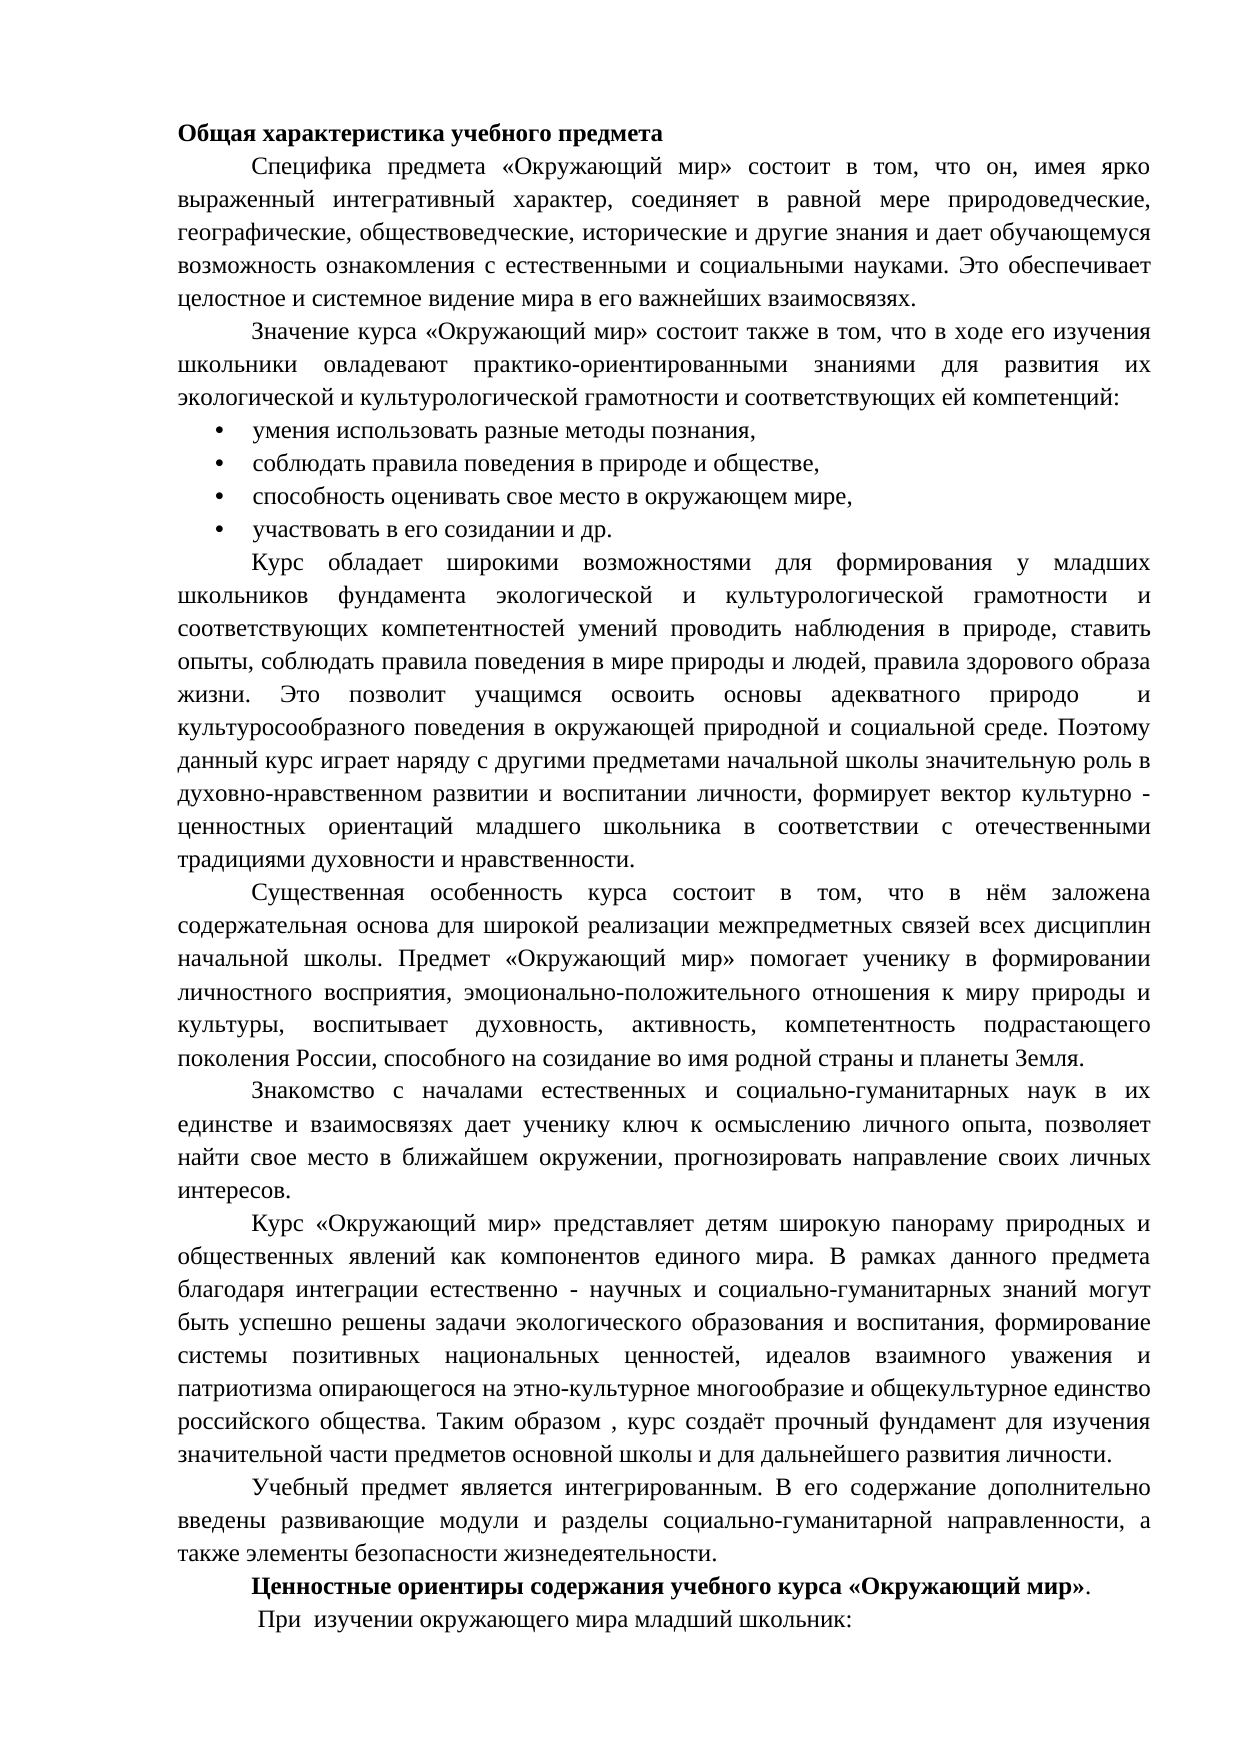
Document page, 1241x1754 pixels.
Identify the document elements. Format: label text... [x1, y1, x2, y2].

list умения использовать разные методы познания, [215, 415, 1152, 444]
text Курс обладает широкими возможностями для формирования у младших школьников фундамента экологической и культурологической грамотности и соответствующих компетентностей умений проводить наблюдения в природе, ставить опыты, соблюдать правила поведения в мире природы и людей, правила здорового образа жизни. Это позволит учащимся освоить основы адекватного природо и культуросообразного поведения в окружающей природной и социальной среде. Поэтому данный курс играет наряду с другими предметами начальной школы значительную роль в духовно-нравственном развитии и воспитании личности, формирует вектор культурно - ценностных ориентаций младшего школьника в соответствии с отечественными традициями духовности и нравственности. [177, 547, 1152, 873]
text При изучении окружающего мира младший школьник: [177, 1604, 1152, 1633]
text Учебный предмет является интегрированным. В его содержание дополнительно введены развивающие модули и разделы социально-гуманитарной направленности, а также элементы безопасности жизнедеятельности. [177, 1472, 1152, 1567]
text Общая характеристика учебного предмета [177, 118, 1152, 147]
text Значение курса «Окружающий мир» состоит также в том, что в ходе его изучения школьники овладевают практико-ориентированными знаниями для развития их экологической и культурологической грамотности и соответствующих ей компетенций: [177, 316, 1152, 411]
list соблюдать правила поведения в природе и обществе, [215, 448, 1152, 477]
list участвовать в его созидании и др. [215, 514, 1152, 543]
text Специфика предмета «Окружающий мир» состоит в том, что он, имея ярко выраженный интегративный характер, соединяет в равной мере природоведческие, географические, обществоведческие, исторические и другие знания и дает обучающемуся возможность ознакомления с естественными и социальными науками. Это обеспечивает целостное и системное видение мира в его важнейших взаимосвязях. [177, 151, 1152, 312]
text Курс «Окружающий мир» представляет детям широкую панораму природных и общественных явлений как компонентов единого мира. В рамках данного предмета благодаря интеграции естественно - научных и социально-гуманитарных знаний могут быть успешно решены задачи экологического образования и воспитания, формирование системы позитивных национальных ценностей, идеалов взаимного уважения и патриотизма опирающегося на этно-культурное многообразие и общекультурное единство российского общества. Таким образом , курс создаёт прочный фундамент для изучения значительной части предметов основной школы и для дальнейшего развития личности. [177, 1208, 1152, 1468]
text Знакомство с началами естественных и социально-гуманитарных наук в их единстве и взаимосвязях дает ученику ключ к осмыслению личного опыта, позволяет найти свое место в ближайшем окружении, прогнозировать направление своих личных интересов. [177, 1076, 1152, 1203]
text Ценностные ориентиры содержания учебного курса «Окружающий мир». [177, 1571, 1152, 1600]
list способность оценивать свое место в окружающем мире, [215, 481, 1152, 510]
text Существенная особенность курса состоит в том, что в нём заложена содержательная основа для широкой реализации межпредметных связей всех дисциплин начальной школы. Предмет «Окружающий мир» помогает ученику в формировании личностного восприятия, эмоционально-положительного отношения к миру природы и культуры, воспитывает духовность, активность, компетентность подрастающего поколения России, способного на созидание во имя родной страны и планеты Земля. [177, 877, 1152, 1071]
